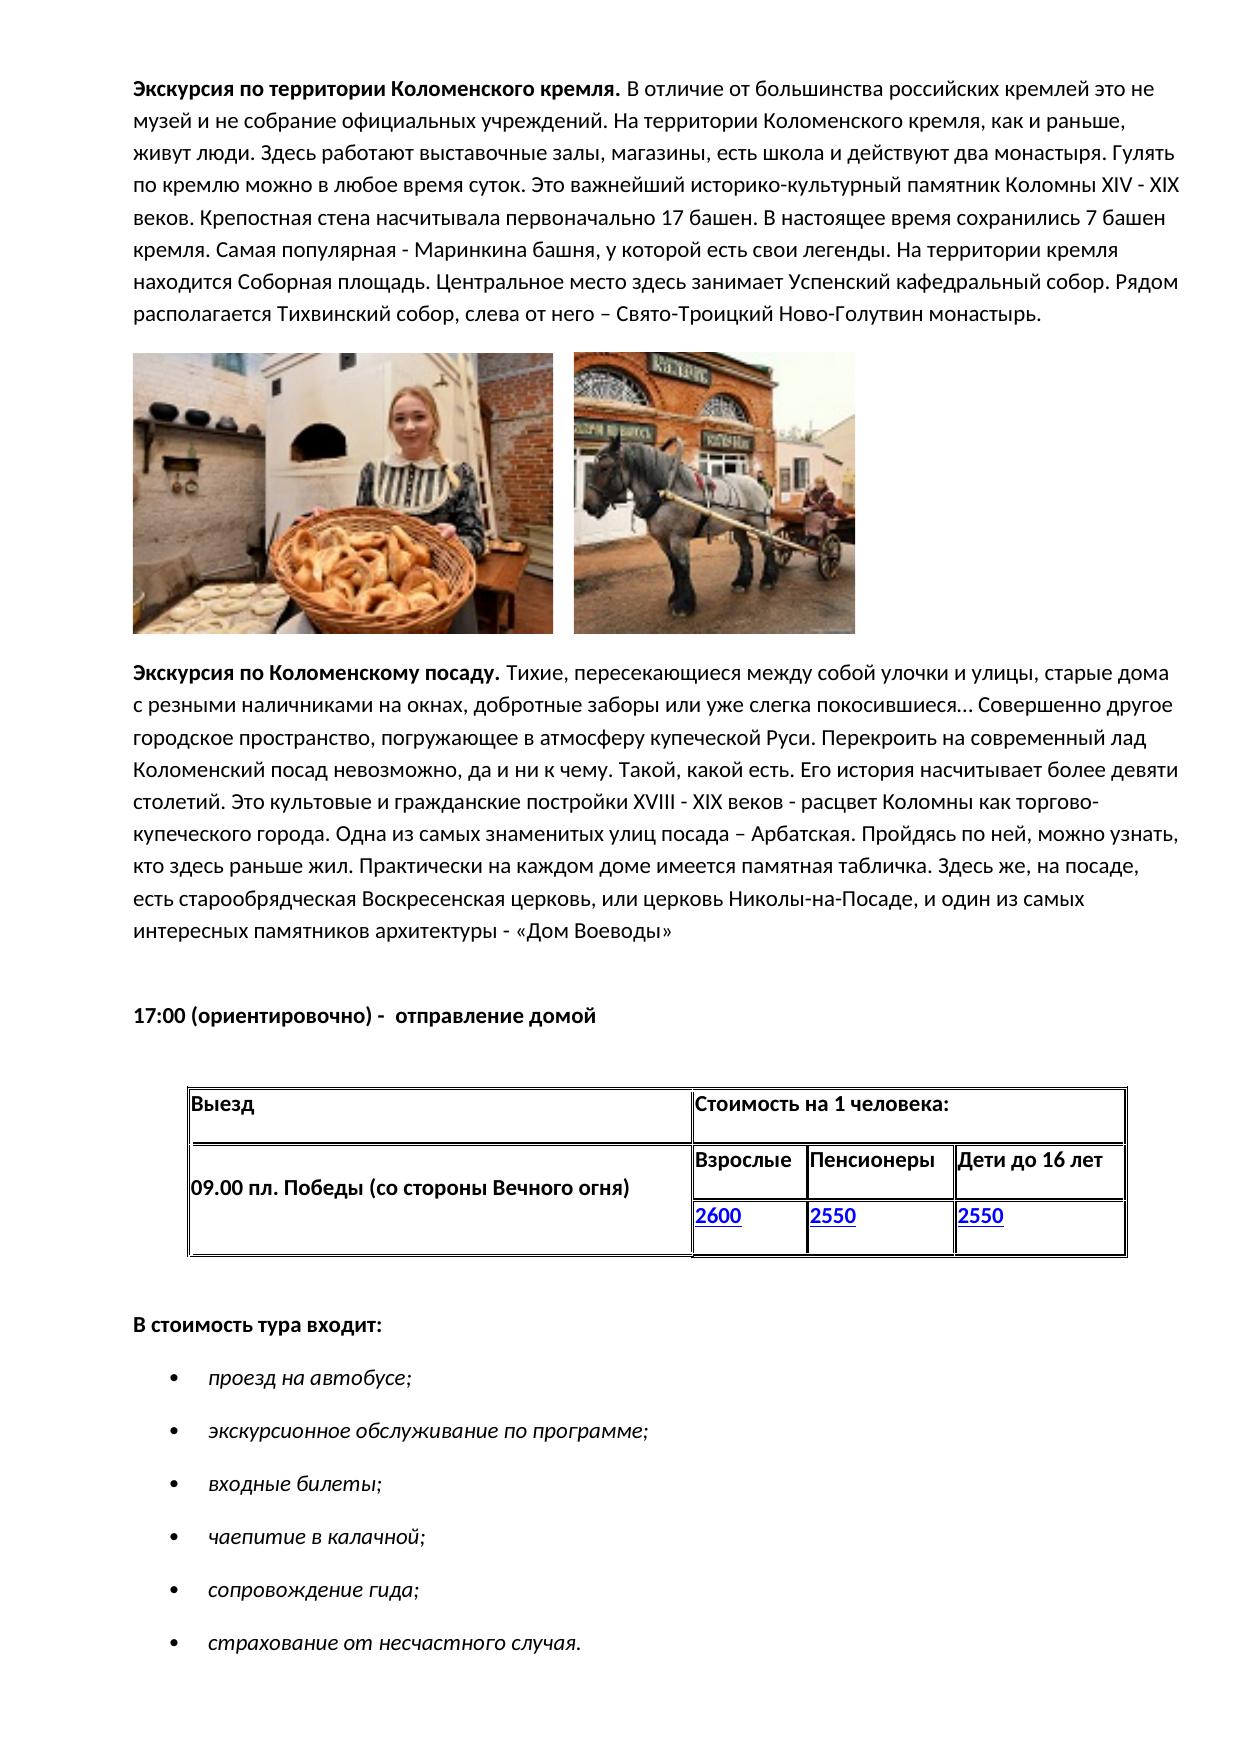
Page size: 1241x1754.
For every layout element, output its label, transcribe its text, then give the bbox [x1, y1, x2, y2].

list сопровождение гида; [170, 1576, 1181, 1603]
list проезд на автобусе; [170, 1363, 1181, 1391]
list экскурсионное обслуживание по программе; [170, 1416, 1181, 1444]
table_cell 09.00 пл. Победы (со стороны Вечного огня) [190, 1142, 693, 1254]
text Экскурсия по Коломенскому посаду. Тихие, пересекающиеся между собой улочки и улицы, старые дома с резными наличниками на окнах, добротные заборы или уже слегка покосившиеся… Совершенно другое городское пространство, погружающее в атмосферу купеческой Руси. Перекроить на современный лад Коломенский посад невозможно, да и ни к чему. Такой, какой есть. Его история насчитывает более девяти столетий. Это культовые и гражданские постройки XVIII - XIX веков - расцвет Коломны как торгово-купеческого города. Одна из самых знаменитых улиц посада – Арбатская. Пройдясь по ней, можно узнать, кто здесь раньше жил. Практически на каждом доме имеется памятная табличка. Здесь же, на посаде, есть старообрядческая Воскресенская церковь, или церковь Николы-на-Посаде, и один из самых интересных памятников архитектуры - «Дом Воеводы» [133, 658, 1181, 976]
table_cell Взрослые [694, 1146, 806, 1198]
table_cell Пенсионеры [809, 1146, 953, 1198]
table_cell Дети до 16 лет [957, 1142, 1125, 1198]
table_header Стоимость на 1 человека: [693, 1090, 1124, 1142]
picture [132, 353, 554, 634]
table_cell 2600 [693, 1202, 807, 1254]
picture [573, 352, 856, 634]
table_header Выезд [190, 1090, 693, 1142]
list страхование от несчастного случая. [170, 1628, 1181, 1657]
table_cell 2550 [955, 1198, 1125, 1254]
list входные билеты; [170, 1469, 1181, 1497]
text 17:00 (ориентировочно) - отправление домой [133, 1001, 1181, 1061]
text В стоимость тура входит: [133, 1310, 1181, 1338]
table_cell 2550 [807, 1198, 955, 1254]
list чаепитие в калачной; [170, 1522, 1181, 1551]
text Экскурсия по территории Коломенского кремля. В отличие от большинства российских кремлей это не музей и не собрание официальных учреждений. На территории Коломенского кремля, как и раньше, живут люди. Здесь работают выставочные залы, магазины, есть школа и действуют два монастыря. Гулять по кремлю можно в любое время суток. Это важнейший историко-культурный памятник Коломны XIV - XIX веков. Крепостная стена насчитывала первоначально 17 башен. В настоящее время сохранились 7 башен кремля. Самая популярная - Маринкина башня, у которой есть свои легенды. На территории кремля находится Соборная площадь. Центральное место здесь занимает Успенский кафедральный собор. Рядом располагается Тихвинский собор, слева от него – Свято-Троицкий Ново-Голутвин монастырь. [133, 74, 1181, 327]
